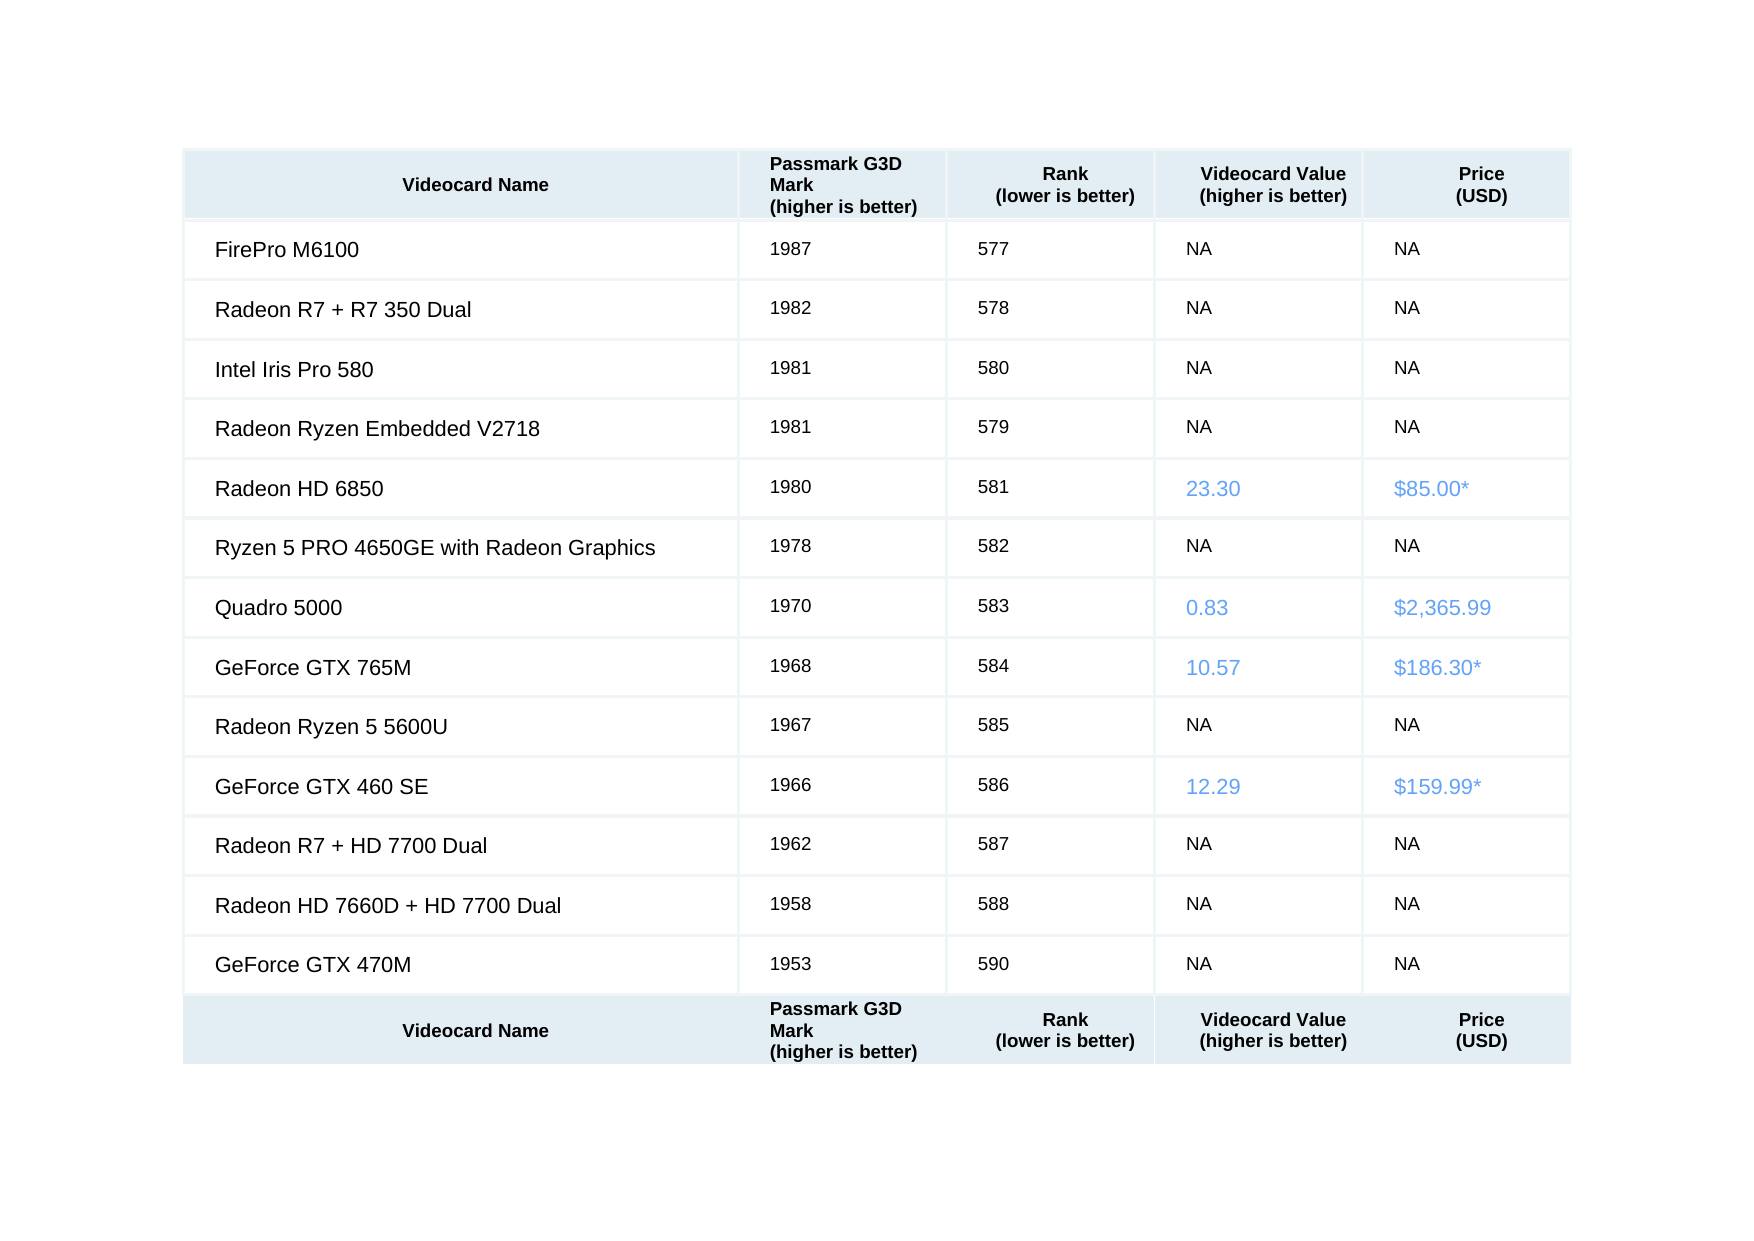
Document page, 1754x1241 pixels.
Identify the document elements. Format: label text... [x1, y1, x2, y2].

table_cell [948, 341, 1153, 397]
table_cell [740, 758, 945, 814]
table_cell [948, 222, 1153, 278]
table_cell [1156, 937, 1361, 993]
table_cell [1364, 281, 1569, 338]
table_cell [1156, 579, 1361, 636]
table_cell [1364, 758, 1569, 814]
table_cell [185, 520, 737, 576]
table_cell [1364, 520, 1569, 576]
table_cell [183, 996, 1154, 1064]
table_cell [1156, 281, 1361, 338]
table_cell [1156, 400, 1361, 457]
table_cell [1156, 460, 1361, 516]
table_header Price (USD) [1364, 151, 1569, 218]
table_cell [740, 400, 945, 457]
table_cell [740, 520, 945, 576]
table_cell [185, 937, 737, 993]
table_header Passmark G3D Mark (higher is better) [740, 151, 945, 218]
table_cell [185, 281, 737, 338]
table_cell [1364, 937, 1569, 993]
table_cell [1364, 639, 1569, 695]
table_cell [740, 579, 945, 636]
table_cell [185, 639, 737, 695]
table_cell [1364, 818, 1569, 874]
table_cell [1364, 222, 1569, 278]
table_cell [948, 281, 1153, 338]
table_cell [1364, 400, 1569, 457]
table_header Videocard Name [185, 151, 737, 218]
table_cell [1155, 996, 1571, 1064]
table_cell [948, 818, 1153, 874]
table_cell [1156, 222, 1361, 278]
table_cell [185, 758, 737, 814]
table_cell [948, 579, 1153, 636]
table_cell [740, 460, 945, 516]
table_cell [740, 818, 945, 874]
table_header Videocard Value (higher is better) [1156, 151, 1361, 218]
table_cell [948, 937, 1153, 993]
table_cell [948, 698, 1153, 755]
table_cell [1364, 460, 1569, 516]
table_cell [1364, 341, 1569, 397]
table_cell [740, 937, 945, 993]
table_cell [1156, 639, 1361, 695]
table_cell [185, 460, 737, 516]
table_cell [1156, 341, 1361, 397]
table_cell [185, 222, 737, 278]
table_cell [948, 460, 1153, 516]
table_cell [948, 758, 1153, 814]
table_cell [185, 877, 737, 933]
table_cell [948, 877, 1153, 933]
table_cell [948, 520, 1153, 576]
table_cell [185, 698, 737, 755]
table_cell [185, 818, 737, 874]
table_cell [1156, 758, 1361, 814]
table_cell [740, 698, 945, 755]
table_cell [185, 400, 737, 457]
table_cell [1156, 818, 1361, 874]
table_header Rank (lower is better) [948, 151, 1153, 218]
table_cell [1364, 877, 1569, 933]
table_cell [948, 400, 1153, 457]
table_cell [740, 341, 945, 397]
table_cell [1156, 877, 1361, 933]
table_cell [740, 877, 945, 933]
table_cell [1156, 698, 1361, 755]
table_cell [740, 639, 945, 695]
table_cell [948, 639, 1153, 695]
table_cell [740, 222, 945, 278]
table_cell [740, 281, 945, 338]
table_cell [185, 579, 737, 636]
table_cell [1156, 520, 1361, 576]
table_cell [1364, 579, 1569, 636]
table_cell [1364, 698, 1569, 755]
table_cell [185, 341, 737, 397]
